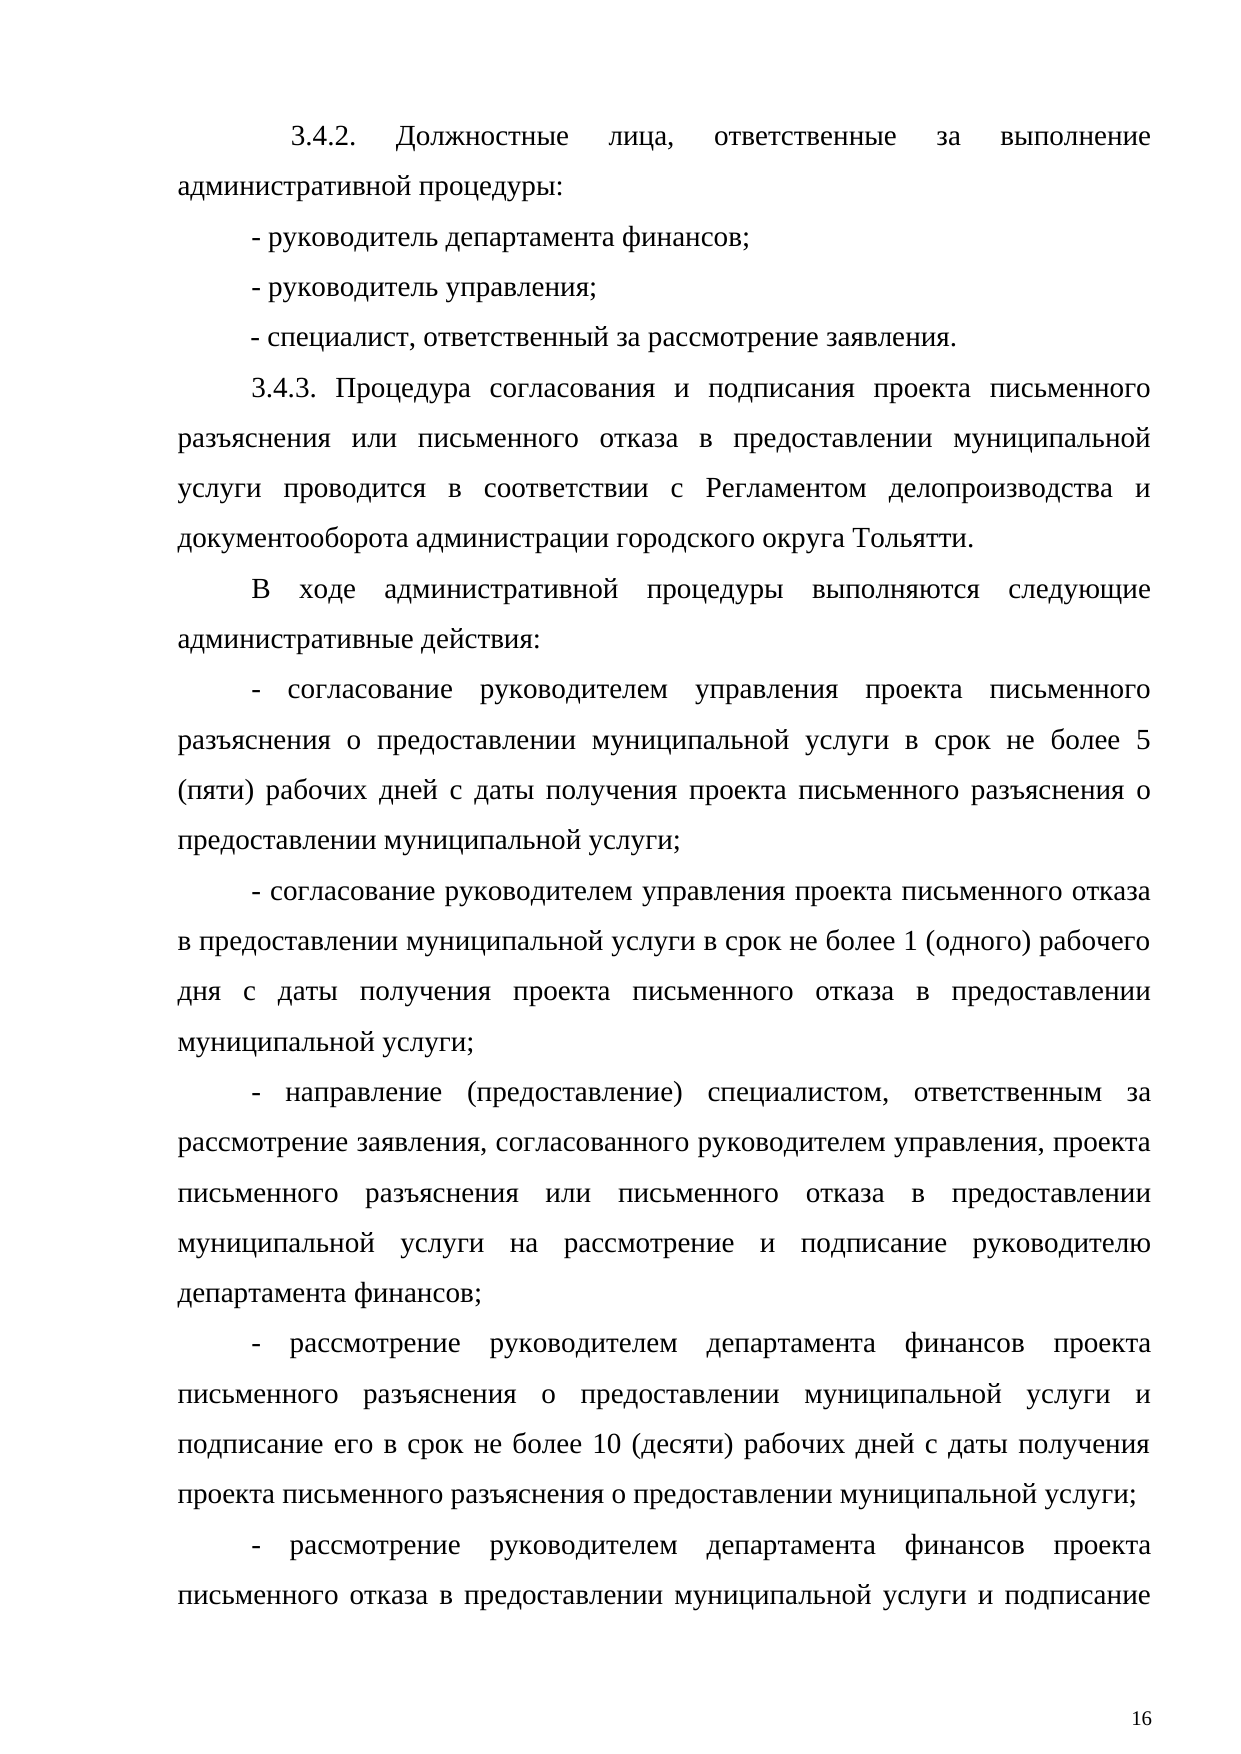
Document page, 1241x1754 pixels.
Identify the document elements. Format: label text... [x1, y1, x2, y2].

text - согласование руководителем управления проекта письменного разъяснения о предоставлении муниципальной услуги в срок не более 5 (пяти) рабочих дней с даты получения проекта письменного разъяснения о предоставлении муниципальной услуги; [177, 672, 1152, 856]
text - рассмотрение руководителем департамента финансов проекта письменного разъяснения о предоставлении муниципальной услуги и подписание его в срок не более 10 (десяти) рабочих дней с даты получения проекта письменного разъяснения о предоставлении муниципальной услуги; [177, 1326, 1152, 1510]
text - специалист, ответственный за рассмотрение заявления. [177, 319, 1152, 353]
text 3.4.2. Должностные лица, ответственные за выполнение административной процедуры: [177, 118, 1152, 202]
text - направление (предоставление) специалистом, ответственным за рассмотрение заявления, согласованного руководителем управления, проекта письменного разъяснения или письменного отказа в предоставлении муниципальной услуги на рассмотрение и подписание руководителю департамента финансов; [177, 1074, 1152, 1309]
text 3.4.3. Процедура согласования и подписания проекта письменного разъяснения или письменного отказа в предоставлении муниципальной услуги проводится в соответствии с Регламентом делопроизводства и документооборота администрации городского округа Тольятти. [177, 370, 1152, 554]
text В ходе административной процедуры выполняются следующие административные действия: [177, 571, 1152, 655]
text - руководитель управления; [177, 269, 1152, 303]
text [177, 1527, 1152, 1611]
text - согласование руководителем управления проекта письменного отказа в предоставлении муниципальной услуги в срок не более 1 (одного) рабочего дня с даты получения проекта письменного отказа в предоставлении муниципальной услуги; [177, 873, 1152, 1057]
text - руководитель департамента финансов; [177, 219, 1152, 252]
